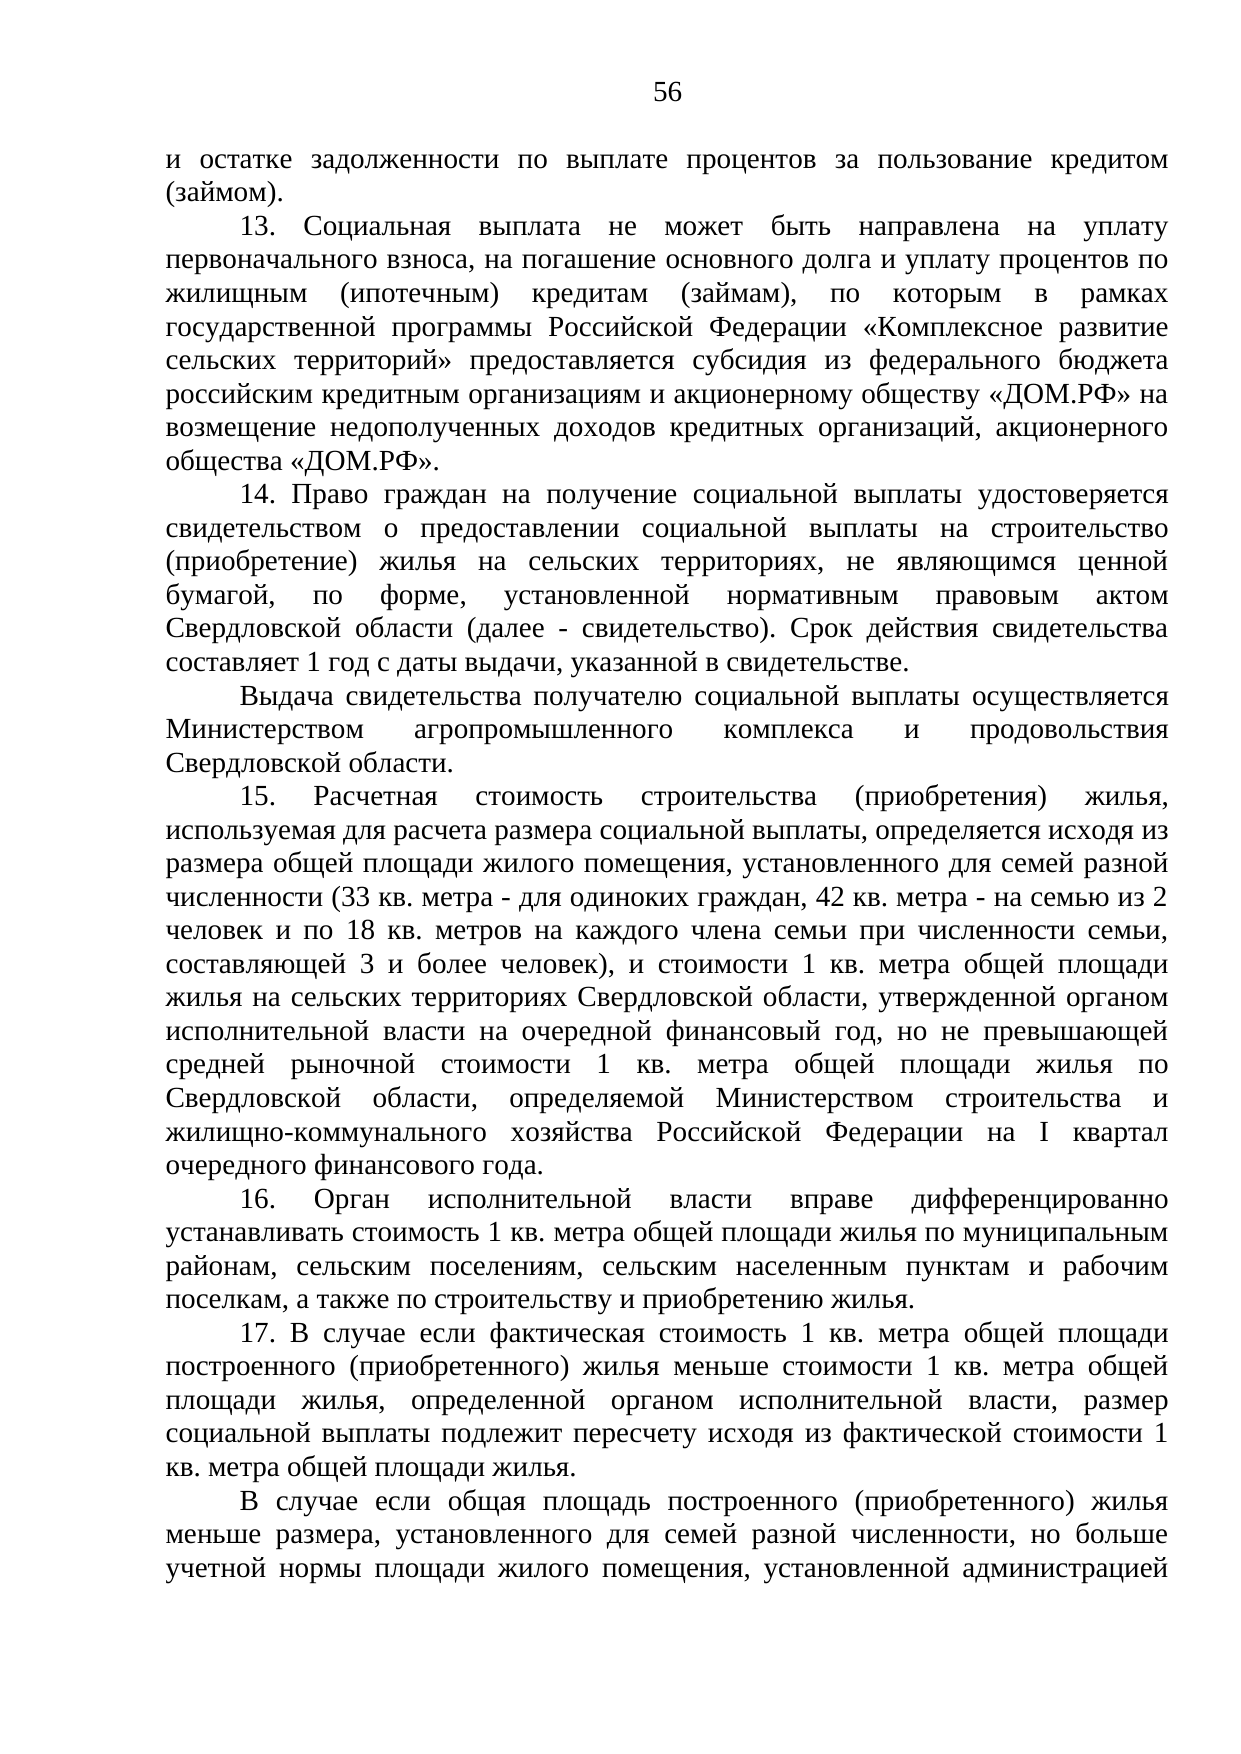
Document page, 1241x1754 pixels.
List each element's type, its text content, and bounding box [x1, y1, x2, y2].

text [165, 1483, 1169, 1583]
text 16. Орган исполнительной власти вправе дифференцированно устанавливать стоимость 1 кв. метра общей площади жилья по муниципальным районам, сельским поселениям, сельским населенным пунктам и рабочим поселкам, а также по строительству и приобретению жилья. [165, 1181, 1169, 1315]
text 15. Расчетная стоимость строительства (приобретения) жилья, используемая для расчета размера социальной выплаты, определяется исходя из размера общей площади жилого помещения, установленного для семей разной численности (33 кв. метра - для одиноких граждан, 42 кв. метра - на семью из 2 человек и по 18 кв. метров на каждого члена семьи при численности семьи, составляющей 3 и более человек), и стоимости 1 кв. метра общей площади жилья на сельских территориях Свердловской области, утвержденной органом исполнительной власти на очередной финансовый год, но не превышающей средней рыночной стоимости 1 кв. метра общей площади жилья по Свердловской области, определяемой Министерством строительства и жилищно-коммунального хозяйства Российской Федерации на I квартал очередного финансового года. [165, 778, 1169, 1181]
text 17. В случае если фактическая стоимость 1 кв. метра общей площади построенного (приобретенного) жилья меньше стоимости 1 кв. метра общей площади жилья, определенной органом исполнительной власти, размер социальной выплаты подлежит пересчету исходя из фактической стоимости 1 кв. метра общей площади жилья. [165, 1315, 1169, 1483]
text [165, 141, 1169, 208]
text 13. Социальная выплата не может быть направлена на уплату первоначального взноса, на погашение основного долга и уплату процентов по жилищным (ипотечным) кредитам (займам), по которым в рамках государственной программы Российской Федерации «Комплексное развитие сельских территорий» предоставляется субсидия из федерального бюджета российским кредитным организациям и акционерному обществу «ДОМ.РФ» на возмещение недополученных доходов кредитных организаций, акционерного общества «ДОМ.РФ». [165, 208, 1169, 476]
text Выдача свидетельства получателю социальной выплаты осуществляется Министерством агропромышленного комплекса и продовольствия Свердловской области. [165, 678, 1169, 778]
text 14. Право граждан на получение социальной выплаты удостоверяется свидетельством о предоставлении социальной выплаты на строительство (приобретение) жилья на сельских территориях, не являющимся ценной бумагой, по форме, установленной нормативным правовым актом Свердловской области (далее - свидетельство). Срок действия свидетельства составляет 1 год с даты выдачи, указанной в свидетельстве. [165, 476, 1169, 678]
